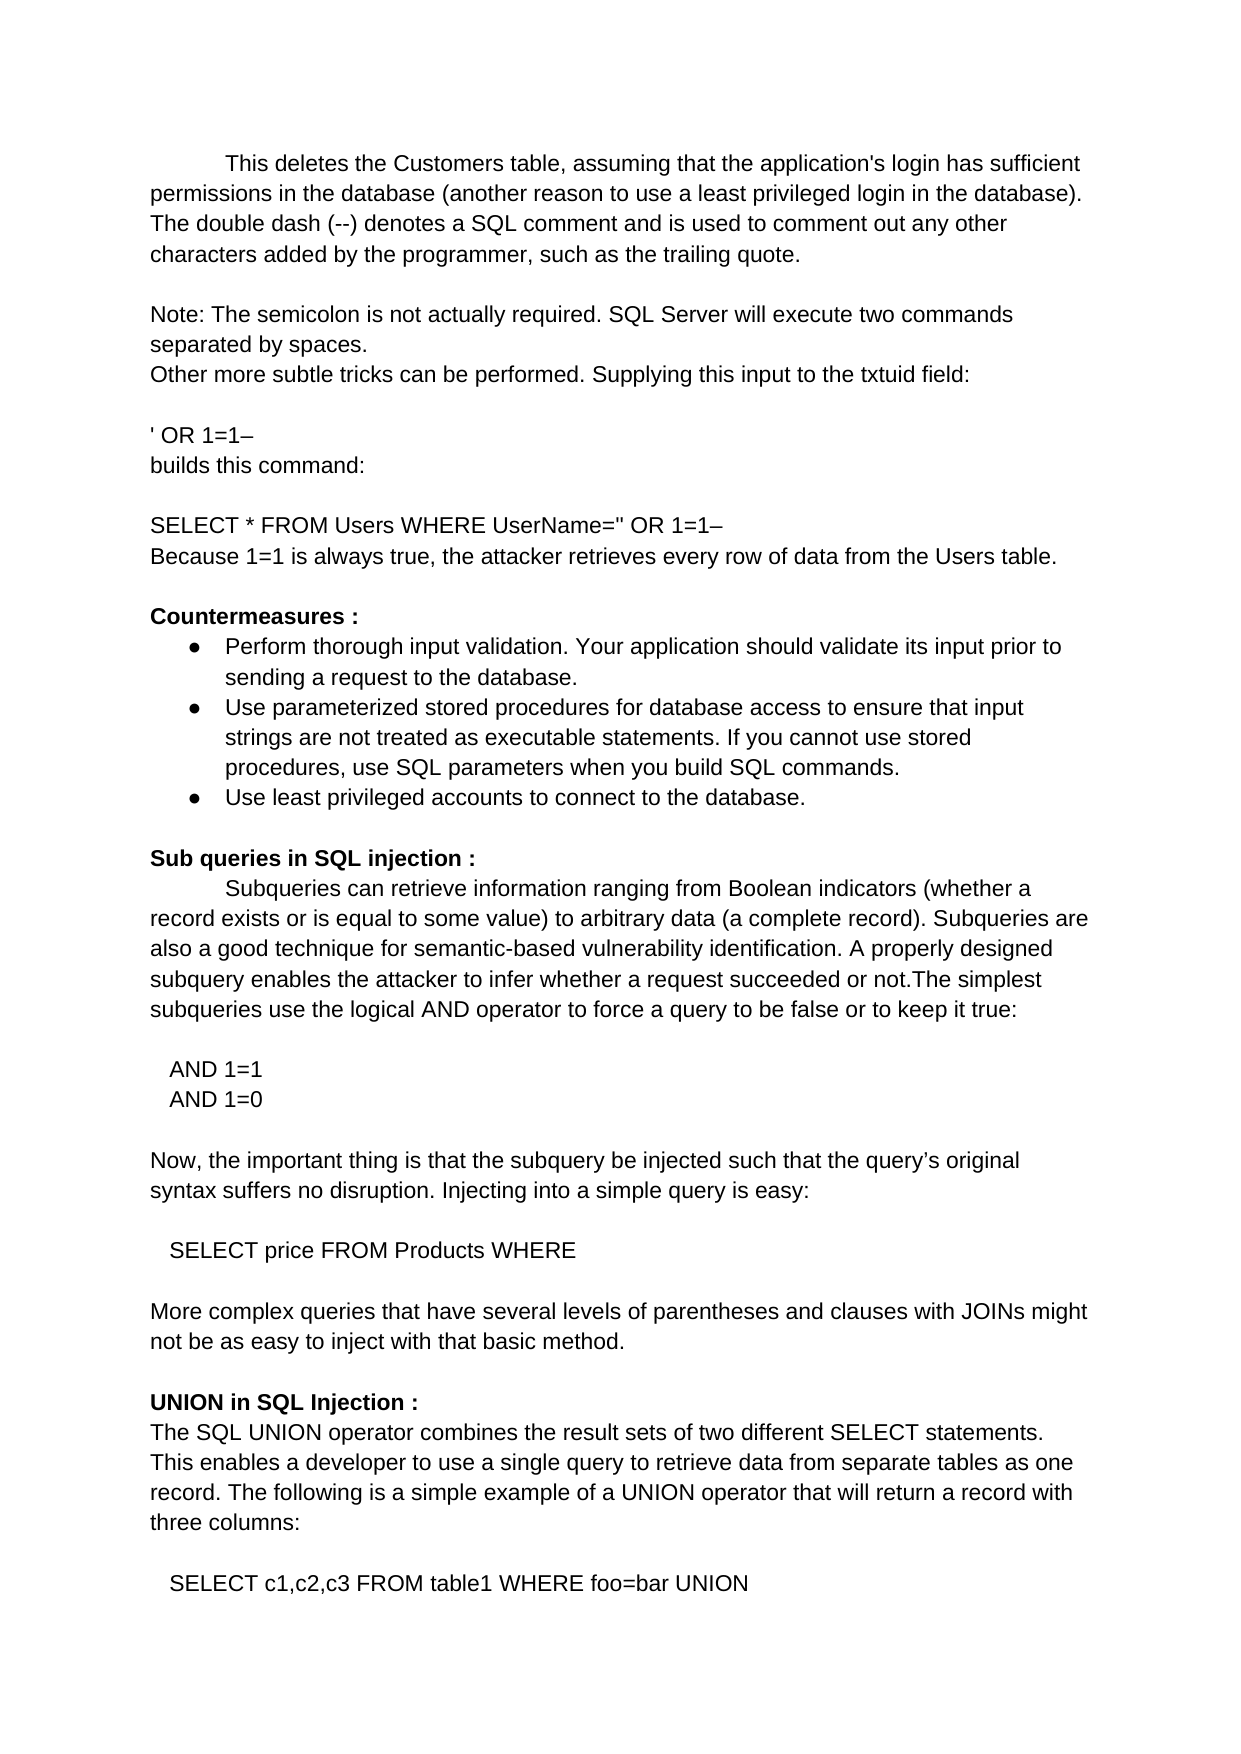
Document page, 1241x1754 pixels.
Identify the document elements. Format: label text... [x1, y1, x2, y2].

text This deletes the Customers table, assuming that the application's login has sufficient permissions in the database (another reason to use a least privileged login in the database). The double dash (--) denotes a SQL comment and is used to comment out any other characters added by the programmer, such as the trailing quote. [150, 150, 1090, 267]
list Use least privileged accounts to connect to the database. [187, 784, 1090, 811]
text Subqueries can retrieve information ranging from Boolean indicators (whether a record exists or is equal to some value) to arbitrary data (a complete record). Subqueries are also a good technique for semantic-based vulnerability identification. A properly designed subquery enables the attacker to infer whether a request succeeded or not.The simplest subqueries use the logical AND operator to force a query to be false or to keep it true: [150, 875, 1090, 1022]
text The SQL UNION operator combines the result sets of two different SELECT statements. This enables a developer to use a single query to retrieve data from separate tables as one record. The following is a simple example of a UNION operator that will return a record with three columns: [150, 1419, 1090, 1536]
text SELECT c1,c2,c3 FROM table1 WHERE foo=bar UNION [150, 1570, 1090, 1596]
text More complex queries that have several levels of parentheses and clauses with JOINs might not be as easy to inject with that basic method. [150, 1298, 1090, 1354]
text AND 1=0 [150, 1086, 1090, 1113]
text SELECT * FROM Users WHERE UserName='' OR 1=1– [150, 512, 1090, 539]
text UNION in SQL Injection : [150, 1388, 1090, 1415]
text AND 1=1 [150, 1056, 1090, 1083]
text Now, the important thing is that the subquery be injected such that the query’s original syntax suffers no disruption. Injecting into a simple query is easy: [150, 1147, 1090, 1203]
text builds this command: [150, 452, 1090, 478]
text Note: The semicolon is not actually required. SQL Server will execute two commands separated by spaces. [150, 301, 1090, 358]
text Because 1=1 is always true, the attacker retrieves every row of data from the Users table. [150, 543, 1090, 569]
text SELECT price FROM Products WHERE [150, 1237, 1090, 1264]
text Countermeasures : [150, 603, 1090, 629]
text Sub queries in SQL injection : [150, 845, 1090, 871]
list Perform thorough input validation. Your application should validate its input prior to sending a request to the database. [187, 633, 1090, 690]
list Use parameterized stored procedures for database access to ensure that input strings are not treated as executable statements. If you cannot use stored procedures, use SQL parameters when you build SQL commands. [187, 694, 1090, 781]
text Other more subtle tricks can be performed. Supplying this input to the txtuid field: [150, 361, 1090, 388]
text ' OR 1=1– [150, 422, 1090, 448]
